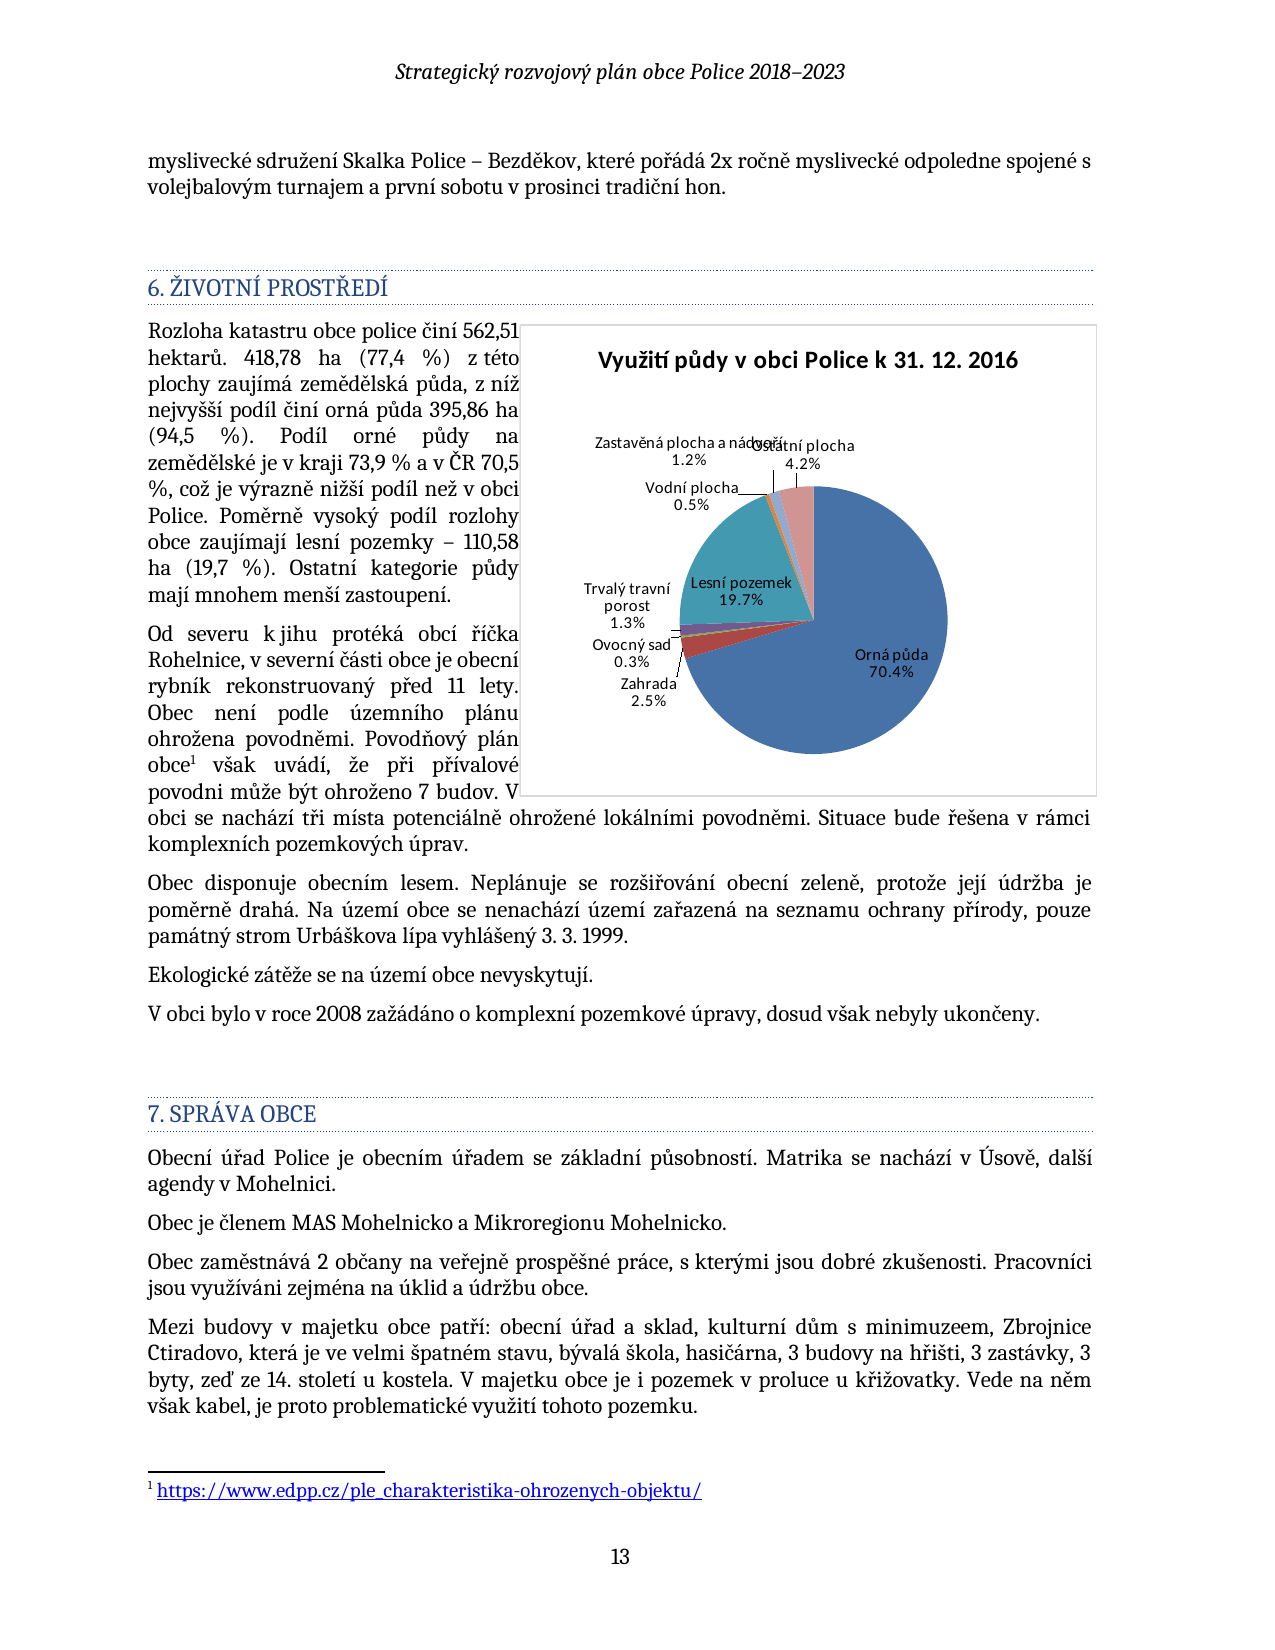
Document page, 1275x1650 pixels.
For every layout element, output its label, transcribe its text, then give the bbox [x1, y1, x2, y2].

text Obecní úřad Police je obecním úřadem se základní působností. Matrika se nachází v Úsově, další agendy v Mohelnici. [148, 1144, 1093, 1197]
subtitle 6. Životní prostředí [148, 270, 1093, 305]
text Mezi budovy v majetku obce patří: obecní úřad a sklad, kulturní dům s minimuzeem, Zbrojnice Ctiradovo, která je ve velmi špatném stavu, bývalá škola, hasičárna, 3 budovy na hřišti, 3 zastávky, 3 byty, zeď ze 14. století u kostela. V majetku obce je i pozemek v proluce u křižovatky. Vede na něm však kabel, je proto problematické využití tohoto pozemku. [148, 1314, 1093, 1419]
text Obec je členem MAS Mohelnicko a Mikroregionu Mohelnicko. [148, 1209, 1093, 1236]
text Od severu k jihu protéká obcí říčka Rohelnice, v severní části obce je obecní rybník rekonstruovaný před 11 lety. Obec není podle územního plánu ohrožena povodněmi. Povodňový plán obce však uvádí, že při přívalové povodni může být ohroženo 7 budov. V obci se nachází tři místa potenciálně ohrožené lokálními povodněmi. Situace bude řešena v rámci komplexních pozemkových úprav. [148, 620, 1093, 857]
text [148, 148, 1093, 200]
text Obec disponuje obecním lesem. Neplánuje se rozšiřování obecní zeleně, protože její údržba je poměrně drahá. Na území obce se nenachází území zařazená na seznamu ochrany přírody, pouze památný strom Urbáškova lípa vyhlášený 3. 3. 1999. [148, 870, 1093, 949]
text Obec zaměstnává 2 občany na veřejně prospěšné práce, s kterými jsou dobré zkušenosti. Pracovníci jsou využíváni zejména na úklid a údržbu obce. [148, 1248, 1093, 1301]
text Ekologické zátěže se na území obce nevyskytují. [148, 962, 1093, 988]
subtitle 7. Správa obce [148, 1097, 1093, 1132]
text V obci bylo v roce 2008 zažádáno o komplexní pozemkové úpravy, dosud však nebyly ukončeny. [148, 1000, 1093, 1027]
text Rozloha katastru obce police činí 562,51 hektarů. 418,78 ha (77,4 %) z této plochy zaujímá zemědělská půda, z níž nejvyšší podíl činí orná půda 395,86 ha (94,5 %). Podíl orné půdy na zemědělské je v kraji 73,9 % a v ČR 70,5 %, což je výrazně nižší podíl než v obci Police. Poměrně vysoký podíl rozlohy obce zaujímají lesní pozemky – 110,58 ha (19,7 %). Ostatní kategorie půdy mají mnohem menší zastoupení. [148, 318, 1093, 608]
